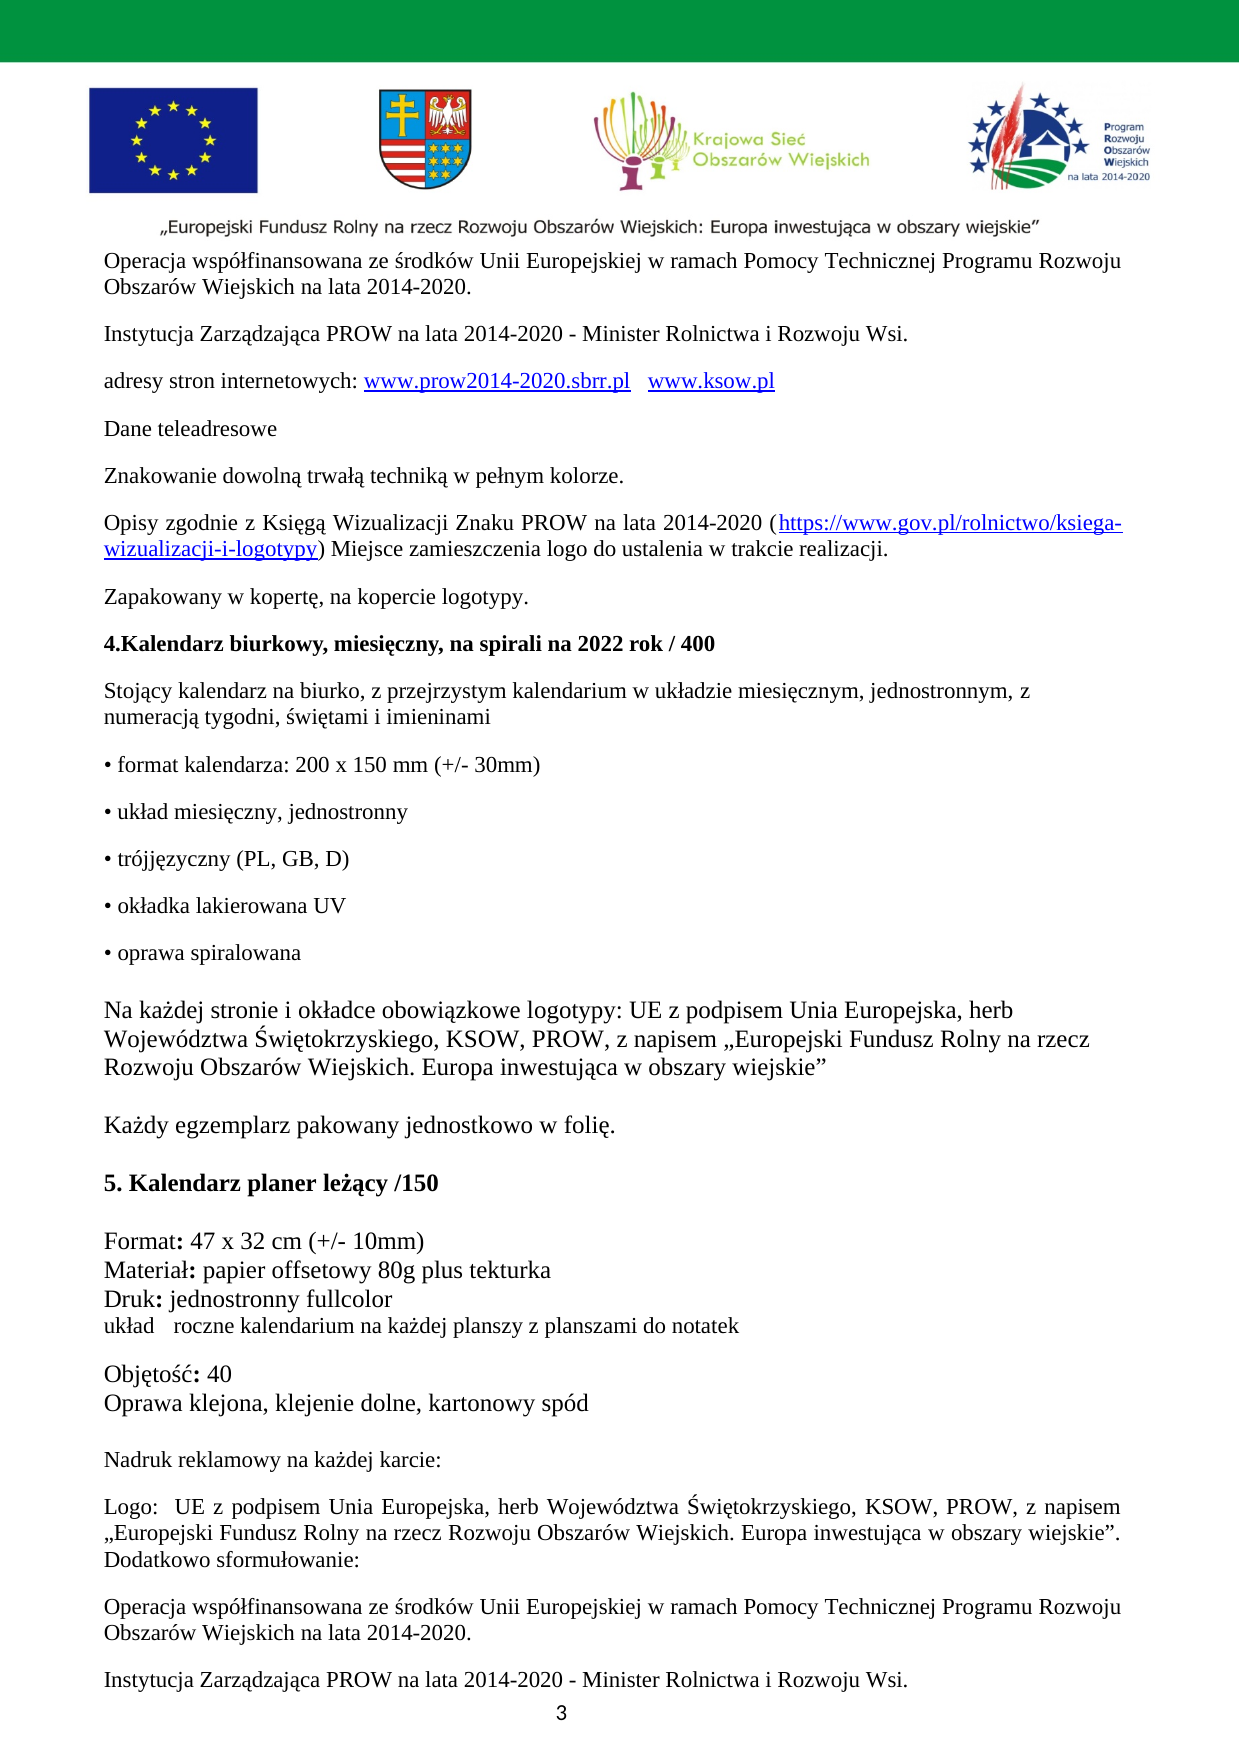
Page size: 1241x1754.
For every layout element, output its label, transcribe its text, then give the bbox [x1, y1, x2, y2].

text Każdy egzemplarz pakowany jednostkowo w folię. [103, 1110, 1122, 1139]
table_header układ [0, 1313, 173, 1359]
text 5. Kalendarz planer leżący /150 [103, 1168, 1122, 1197]
text Opisy zgodnie z Księgą Wizualizacji Znaku PROW na lata 2014-2020 (https://www.gov.pl/rolnictwo/ksiega-wizualizacji-i-logotypy) Miejsce zamieszczenia logo do ustalenia w trakcie realizacji. [103, 509, 1122, 562]
text 4.Kalendarz biurkowy, miesięczny, na spirali na 2022 rok / 400 [103, 630, 1122, 656]
text Stojący kalendarz na biurko, z przejrzystym kalendarium w układzie miesięcznym, jednostronnym, z numeracją tygodni, świętami i imieninami [103, 677, 1122, 730]
table_header roczne kalendarium na każdej planszy z planszami do notatek [173, 1313, 809, 1359]
text Dane teleadresowe [103, 415, 1122, 441]
text Zapakowany w kopertę, na kopercie logotypy. [103, 583, 1122, 609]
text • okładka lakierowana UV [103, 892, 1122, 918]
text Oprawa klejona, klejenie dolne, kartonowy spód [103, 1388, 1122, 1417]
text Instytucja Zarządzająca PROW na lata 2014-2020 - Minister Rolnictwa i Rozwoju Wsi. [103, 1666, 1122, 1693]
picture [0, 0, 1239, 247]
text Logo: UE z podpisem Unia Europejska, herb Województwa Świętokrzyskiego, KSOW, PROW, z napisem „Europejski Fundusz Rolny na rzecz Rozwoju Obszarów Wiejskich. Europa inwestująca w obszary wiejskie”. Dodatkowo sformułowanie: [103, 1493, 1122, 1572]
text Na każdej stronie i okładce obowiązkowe logotypy: UE z podpisem Unia Europejska, herb Województwa Świętokrzyskiego, KSOW, PROW, z napisem „Europejski Fundusz Rolny na rzecz Rozwoju Obszarów Wiejskich. Europa inwestująca w obszary wiejskie” [103, 995, 1122, 1081]
text • układ miesięczny, jednostronny [103, 798, 1122, 824]
text adresy stron internetowych: www.prow2014-2020.sbrr.pl www.ksow.pl [103, 368, 1122, 394]
text Nadruk reklamowy na każdej karcie: [103, 1446, 1122, 1472]
text • oprawa spiralowana [103, 939, 1122, 966]
text • trójjęzyczny (PL, GB, D) [103, 845, 1122, 871]
text Objętość: 40 [103, 1359, 1122, 1388]
text Znakowanie dowolną trwałą techniką w pełnym kolorze. [103, 462, 1122, 488]
text Operacja współfinansowana ze środków Unii Europejskiej w ramach Pomocy Technicznej Programu Rozwoju Obszarów Wiejskich na lata 2014-2020. [103, 1593, 1122, 1646]
text Operacja współfinansowana ze środków Unii Europejskiej w ramach Pomocy Technicznej Programu Rozwoju Obszarów Wiejskich na lata 2014-2020. [103, 247, 1122, 299]
text • format kalendarza: 200 x 150 mm (+/- 30mm) [103, 751, 1122, 777]
text Instytucja Zarządzająca PROW na lata 2014-2020 - Minister Rolnictwa i Rozwoju Wsi. [103, 320, 1122, 347]
text Format: 47 x 32 cm (+/- 10mm) Materiał: papier offsetowy 80g plus tekturka Druk: jednostronny fullcolor [103, 1226, 1122, 1312]
